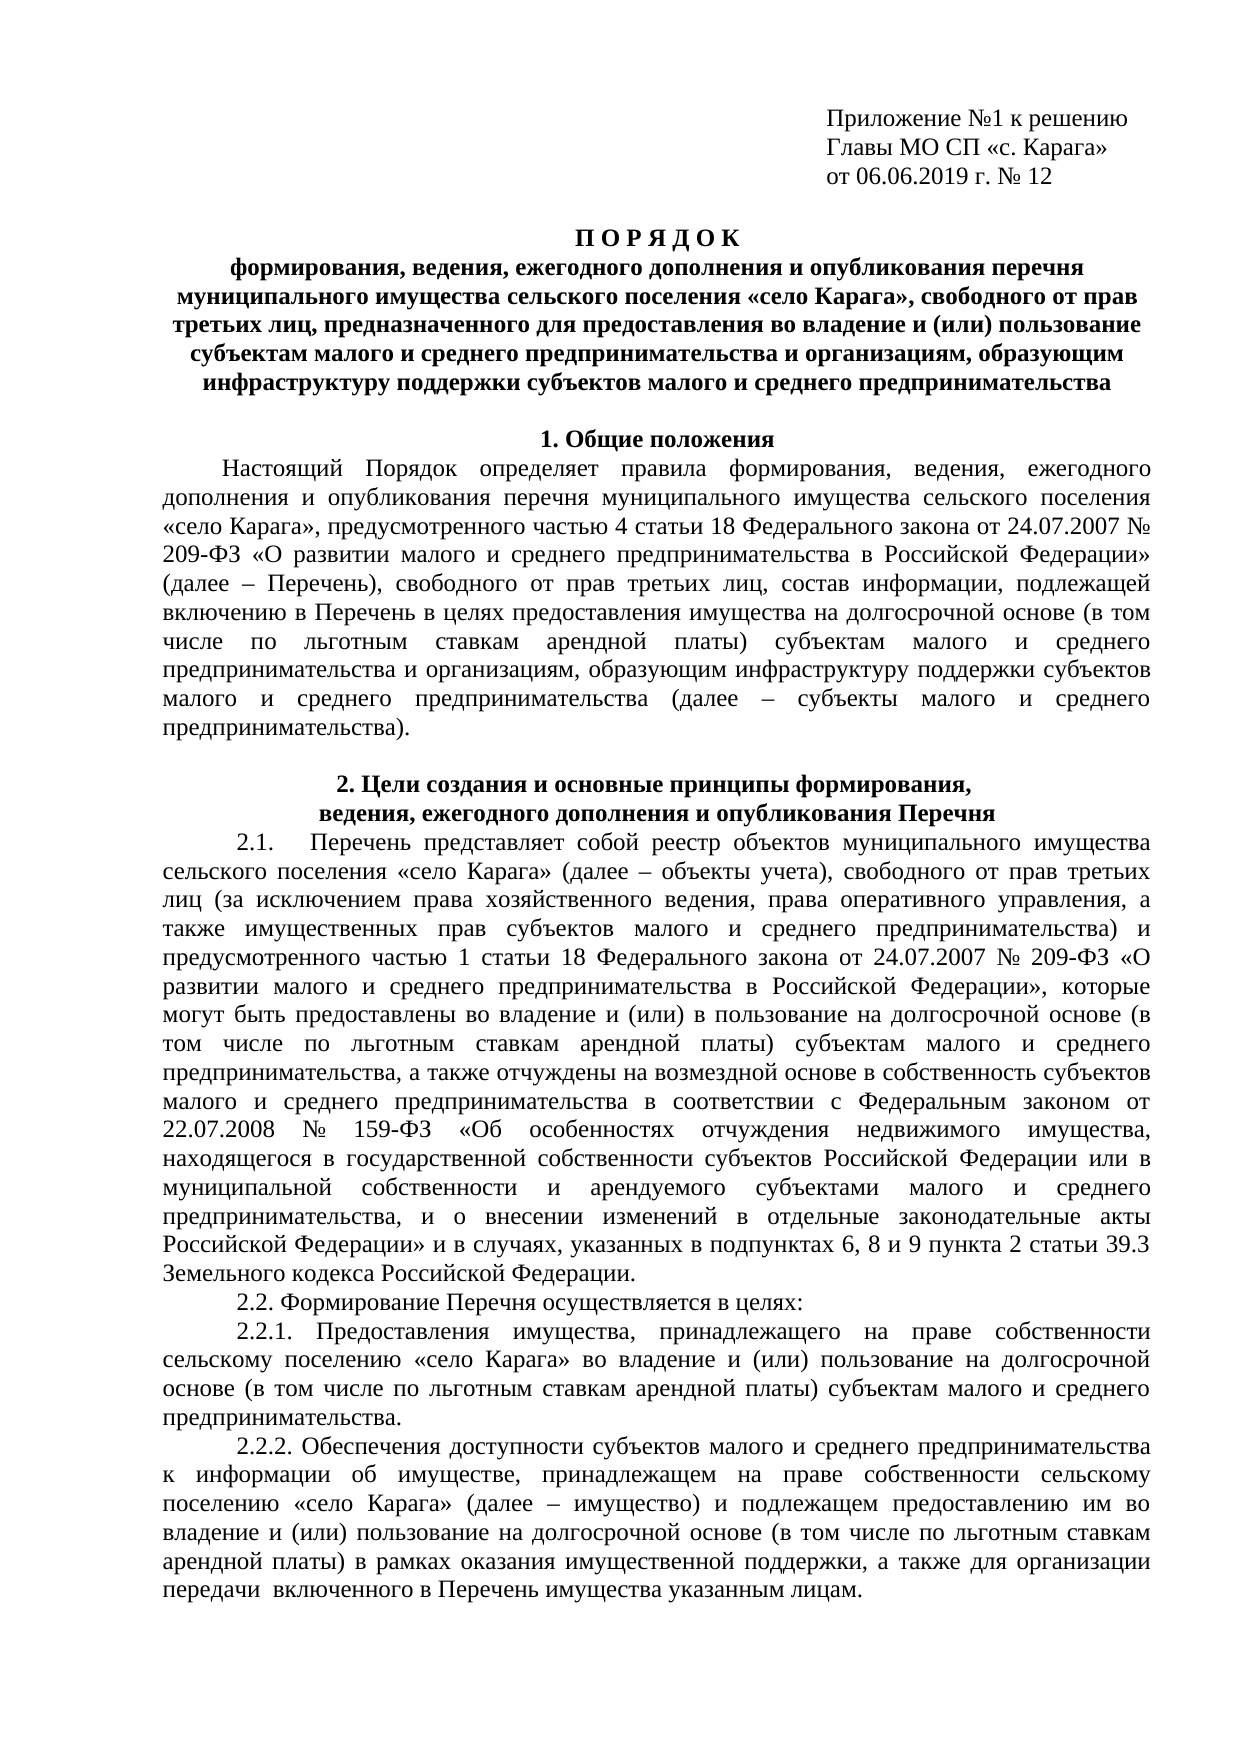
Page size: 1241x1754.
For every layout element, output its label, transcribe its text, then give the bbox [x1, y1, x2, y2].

list Перечень представляет собой реестр объектов муниципального имущества сельского поселения «село Карага» (далее – объекты учета), свободного от прав третьих лиц (за исключением права хозяйственного ведения, права оперативного управления, а также имущественных прав субъектов малого и среднего предпринимательства) и предусмотренного частью 1 статьи 18 Федерального закона от 24.07.2007 № 209-ФЗ «О развитии малого и среднего предпринимательства в Российской Федерации», которые могут быть предоставлены во владение и (или) в пользование на долгосрочной основе (в том числе по льготным ставкам арендной платы) субъектам малого и среднего предпринимательства, а также отчуждены на возмездной основе в собственность субъектов малого и среднего предпринимательства в соответствии с Федеральным законом от 22.07.2008 № 159-ФЗ «Об особенностях отчуждения недвижимого имущества, находящегося в государственной собственности субъектов Российской Федерации или в муниципальной собственности и арендуемого субъектами малого и среднего предпринимательства, и о внесении изменений в отдельные законодательные акты Российской Федерации» и в случаях, указанных в подпунктах 6, 8 и 9 пункта 2 статьи 39.3 Земельного кодекса Российской Федерации. [162, 827, 1152, 1287]
text Настоящий Порядок определяет правила формирования, ведения, ежегодного дополнения и опубликования перечня муниципального имущества сельского поселения «село Карага», предусмотренного частью 4 статьи 18 Федерального закона от 24.07.2007 № 209-ФЗ «О развитии малого и среднего предпринимательства в Российской Федерации» (далее – Перечень), свободного от прав третьих лиц, состав информации, подлежащей включению в Перечень в целях предоставления имущества на долгосрочной основе (в том числе по льготным ставкам арендной платы) субъектам малого и среднего предпринимательства и организациям, образующим инфраструктуру поддержки субъектов малого и среднего предпринимательства (далее – субъекты малого и среднего предпринимательства). [162, 453, 1152, 741]
text Главы МО СП «с. Карага» [826, 132, 1152, 161]
text формирования, ведения, ежегодного дополнения и опубликования перечня муниципального имущества сельского поселения «село Карага», свободного от прав третьих лиц, предназначенного для предоставления во владение и (или) пользование субъектам малого и среднего предпринимательства и организациям, образующим инфраструктуру поддержки субъектов малого и среднего предпринимательства [162, 252, 1152, 396]
text 1. Общие положения [162, 424, 1152, 453]
list 2. Цели создания и основные принципы формирования, ведения, ежегодного дополнения и опубликования Перечня [162, 769, 1152, 827]
text от 06.06.2019 г. № 12 [826, 161, 1152, 190]
text 2.2. Формирование Перечня осуществляется в целях: [162, 1287, 1152, 1316]
text П О Р Я Д О К [162, 223, 1152, 252]
text 2.2.2. Обеспечения доступности субъектов малого и среднего предпринимательства к информации об имуществе, принадлежащем на праве собственности сельскому поселению «село Карага» (далее – имущество) и подлежащем предоставлению им во владение и (или) пользование на долгосрочной основе (в том числе по льготным ставкам арендной платы) в рамках оказания имущественной поддержки, а также для организации передачи включенного в Перечень имущества указанным лицам. [162, 1431, 1152, 1603]
text Приложение №1 к решению [826, 103, 1152, 132]
text 2.2.1. Предоставления имущества, принадлежащего на праве собственности сельскому поселению «село Карага» во владение и (или) пользование на долгосрочной основе (в том числе по льготным ставкам арендной платы) субъектам малого и среднего предпринимательства. [162, 1316, 1152, 1431]
